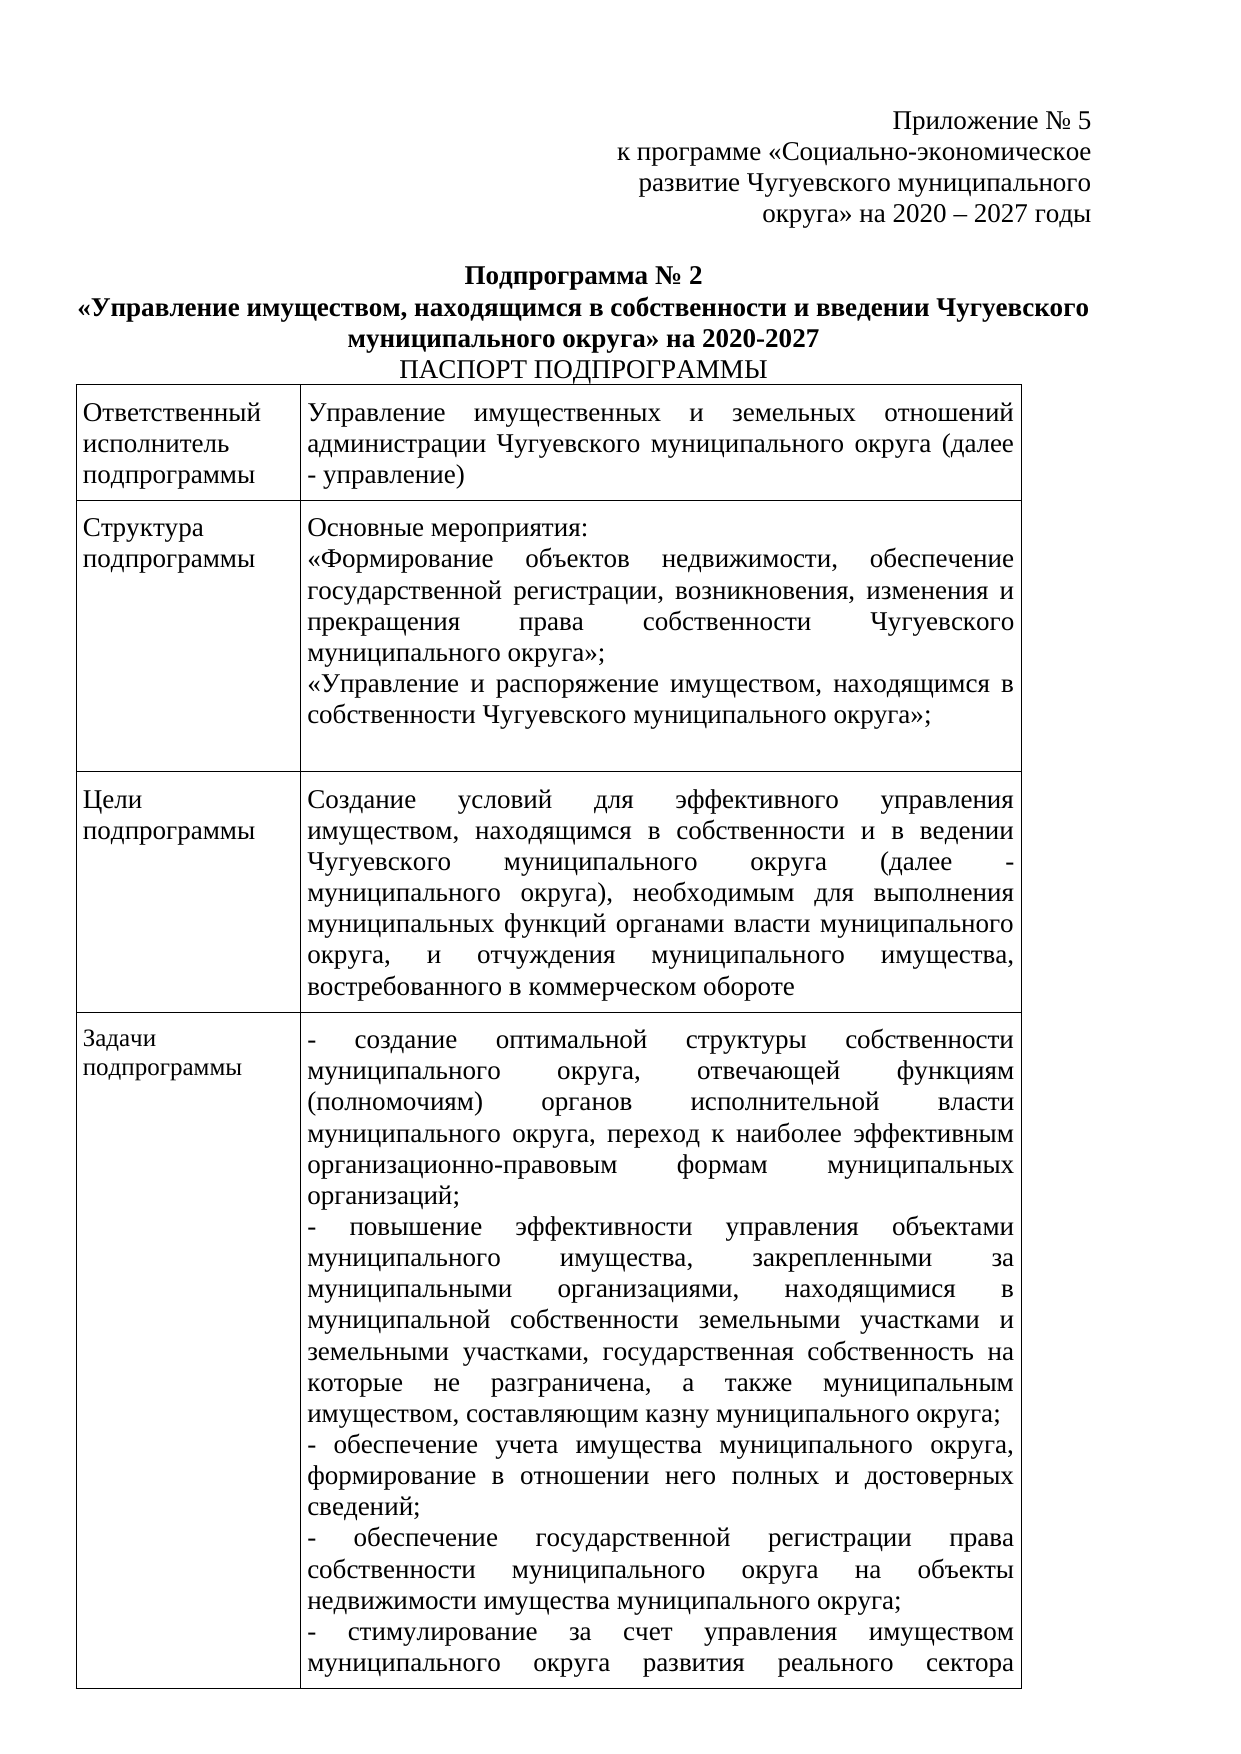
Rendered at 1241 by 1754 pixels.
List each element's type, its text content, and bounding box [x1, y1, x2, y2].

text развитие Чугуевского муниципального [76, 166, 1091, 197]
text округа» на 2020 – 2027 годы [76, 197, 1091, 228]
title ПАСПОРТ ПОДПРОГРАММЫ [76, 353, 1091, 384]
title «Управление имуществом, находящимся в собственности и введении Чугуевского муниципального округа» на 2020-2027 [76, 291, 1091, 353]
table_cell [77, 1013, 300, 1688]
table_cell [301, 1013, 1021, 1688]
title Подпрограмма № 2 [76, 259, 1091, 291]
text Приложение № 5 [76, 104, 1091, 135]
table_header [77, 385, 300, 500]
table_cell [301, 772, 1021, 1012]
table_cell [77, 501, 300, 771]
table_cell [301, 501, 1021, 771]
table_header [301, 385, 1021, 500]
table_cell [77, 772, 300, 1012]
text к программе «Социально-экономическое [76, 135, 1091, 166]
